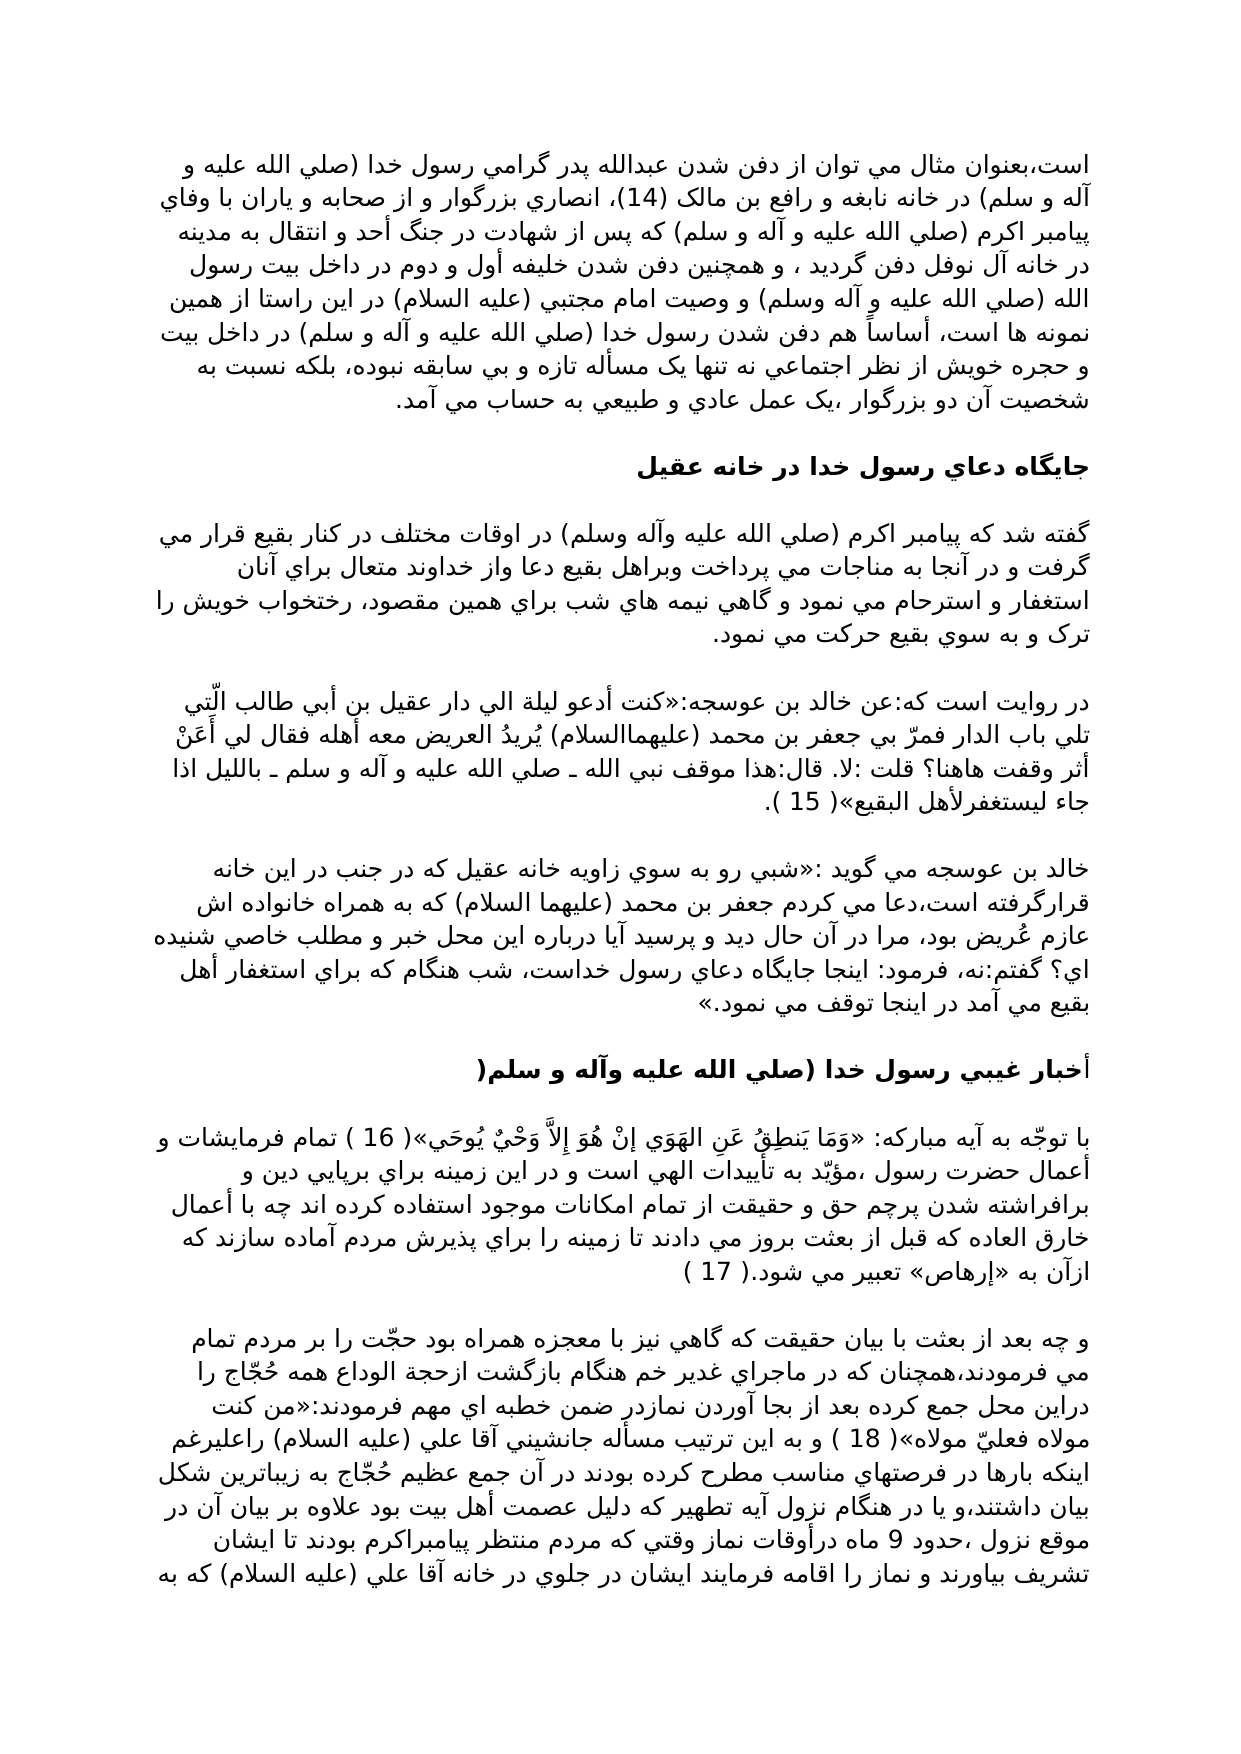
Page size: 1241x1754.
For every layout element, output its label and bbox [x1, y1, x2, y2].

text [150, 150, 1090, 1588]
